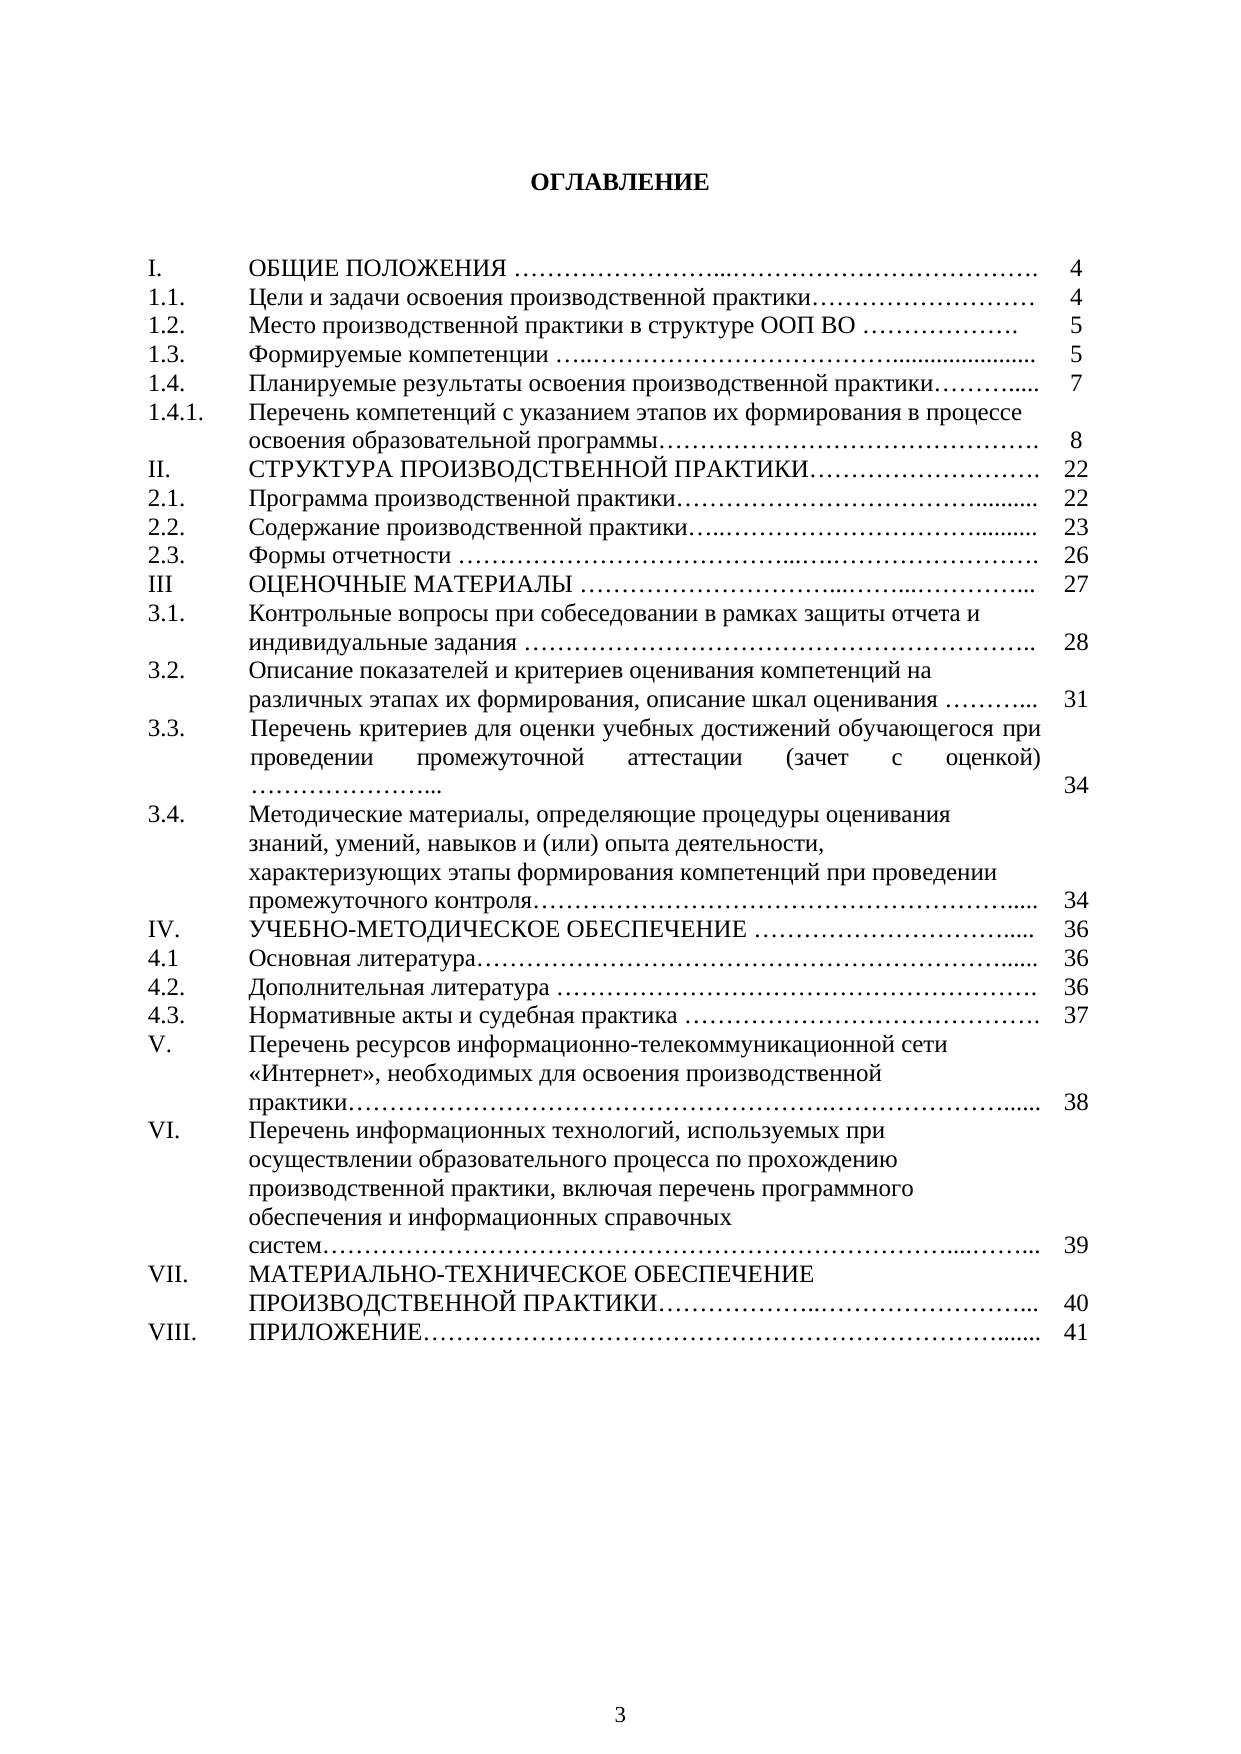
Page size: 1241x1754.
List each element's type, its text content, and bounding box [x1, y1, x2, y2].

table_cell 5 [1053, 339, 1100, 368]
table_cell 4 [1053, 282, 1100, 311]
table_cell Дополнительная литература …………………………………………………. [239, 972, 1052, 1001]
table_cell Планируемые результаты освоения производственной практики………..... [239, 368, 1052, 397]
table_cell Перечень компетенций с указанием этапов их формирования в процессе освоения образовательной программы………………………………………. [239, 397, 1052, 454]
table_cell Программа производственной практики……………………………….......... [239, 483, 1052, 512]
table_header 4 [1053, 253, 1100, 282]
table_cell 39 [1053, 1116, 1100, 1259]
table_cell 1.4. [136, 368, 239, 397]
table_cell 8 [1053, 397, 1100, 454]
table_cell Нормативные акты и судебная практика ……………………………………. [239, 1001, 1052, 1029]
table_cell 36 [1053, 943, 1100, 972]
table_cell 1.4.1. [136, 397, 239, 454]
table_cell 2.1. [136, 483, 239, 512]
table_cell 38 [1053, 1029, 1100, 1116]
table_cell Основная литература………………………………………………………...... [239, 943, 1052, 972]
table_cell Место производственной практики в структуре ООП ВО ………………. [239, 311, 1052, 339]
table_cell 3.1. [136, 598, 239, 656]
table_header I. [136, 253, 239, 282]
table_cell 1.1. [136, 282, 239, 311]
subtitle ОГЛАВЛЕНИЕ [148, 167, 1092, 196]
table_header ОБЩИЕ ПОЛОЖЕНИЯ ……………………...………………………………. [239, 253, 1052, 282]
table_cell УЧЕБНО-МЕТОДИЧЕСКОЕ ОБЕСПЕЧЕНИЕ …………………………..... [239, 914, 1052, 943]
table_cell 36 [1053, 972, 1100, 1001]
table_cell Формы отчетности …………………………………...….……………………. [239, 541, 1052, 569]
table_cell 36 [1053, 914, 1100, 943]
table_cell 3.4. [136, 799, 239, 914]
table_cell 2.2. [136, 512, 239, 541]
table_cell 1.2. [136, 311, 239, 339]
table_cell Перечень критериев для оценки учебных достижений обучающегося при проведении промежуточной аттестации (зачет с оценкой)…………………... [239, 713, 1052, 799]
table_cell 5 [1053, 311, 1100, 339]
table_cell Описание показателей и критериев оценивания компетенций на различных этапах их формирования, описание шкал оценивания ………... [239, 656, 1052, 713]
table_cell 34 [1053, 713, 1100, 799]
table_cell Контрольные вопросы при собеседовании в рамках защиты отчета и индивидуальные задания …………………………………………………….. [239, 598, 1052, 656]
table_cell Перечень ресурсов информационно-телекоммуникационной сети «Интернет», необходимых для освоения производственной практики………………………………………………….…………………...... [239, 1029, 1052, 1116]
table_cell ПРИЛОЖЕНИЕ……………………………………………………………....... [239, 1317, 1052, 1346]
table_cell 4.2. [136, 972, 239, 1001]
table_cell VIII. [136, 1317, 239, 1346]
table_cell 31 [1053, 656, 1100, 713]
table_cell МАТЕРИАЛЬНО-ТЕХНИЧЕСКОЕ ОБЕСПЕЧЕНИЕ ПРОИЗВОДСТВЕННОЙ ПРАКТИКИ………………..……………………... [239, 1259, 1052, 1317]
table_cell VI. [136, 1116, 239, 1259]
table_cell Формируемые компетенции …..………………………………....................... [239, 339, 1052, 368]
table_cell VII. [136, 1259, 239, 1317]
table_cell 27 [1053, 569, 1100, 598]
table_cell 22 [1053, 454, 1100, 483]
table_cell 26 [1053, 541, 1100, 569]
table_cell 23 [1053, 512, 1100, 541]
table_cell 37 [1053, 1001, 1100, 1029]
table_cell 34 [1053, 799, 1100, 914]
table_cell 4.1 [136, 943, 239, 972]
table_cell V. [136, 1029, 239, 1116]
table_cell 3.3. [136, 713, 239, 799]
table_cell 7 [1053, 368, 1100, 397]
table_cell 28 [1053, 598, 1100, 656]
table_cell Перечень информационных технологий, используемых при осуществлении образовательного процесса по прохождению производственной практики, включая перечень программного обеспечения и информационных справочных систем…………………………………………………………………....……... [239, 1116, 1052, 1259]
table_cell Содержание производственной практики…..………………………….......... [239, 512, 1052, 541]
table_cell 2.3. [136, 541, 239, 569]
table_cell СТРУКТУРА ПРОИЗВОДСТВЕННОЙ ПРАКТИКИ………………………. [239, 454, 1052, 483]
table_cell 3.2. [136, 656, 239, 713]
table_cell IV. [136, 914, 239, 943]
table_cell 4.3. [136, 1001, 239, 1029]
table_cell Цели и задачи освоения производственной практики……………………… [239, 282, 1052, 311]
table_cell 40 [1053, 1259, 1100, 1317]
table_cell 1.3. [136, 339, 239, 368]
table_cell 41 [1053, 1317, 1100, 1346]
table_cell Методические материалы, определяющие процедуры оценивания знаний, умений, навыков и (или) опыта деятельности, характеризующих этапы формирования компетенций при проведении промежуточного контроля…………………………………………………..... [239, 799, 1052, 914]
table_cell III [136, 569, 239, 598]
table_cell ОЦЕНОЧНЫЕ МАТЕРИАЛЫ …………………………...……...…………... [239, 569, 1052, 598]
table_cell II. [136, 454, 239, 483]
table_cell 22 [1053, 483, 1100, 512]
